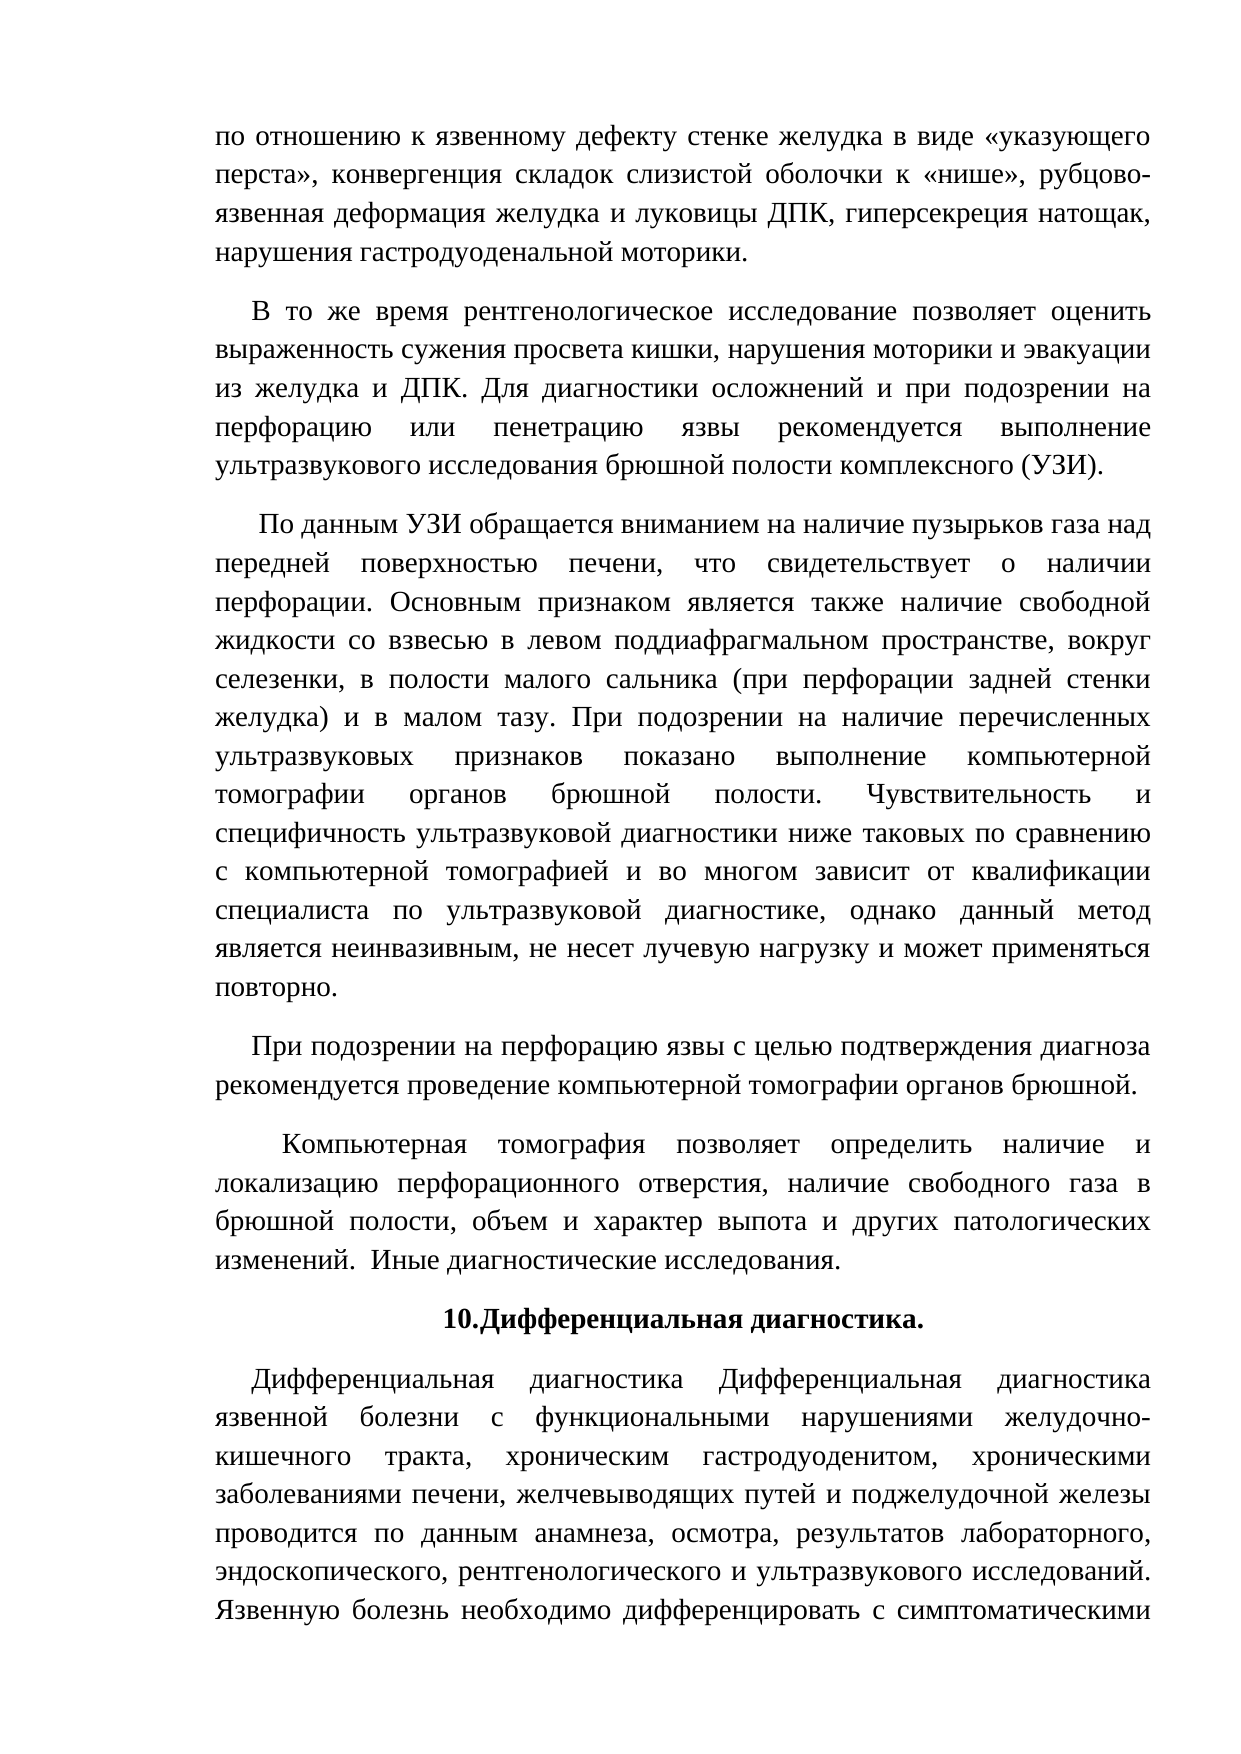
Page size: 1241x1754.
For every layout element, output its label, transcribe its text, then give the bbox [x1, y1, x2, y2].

text По данным УЗИ обращается вниманием на наличие пузырьков газа над передней поверхностью печени, что свидетельствует о наличии перфорации. Основным признаком является также наличие свободной жидкости со взвесью в левом поддиафрагмальном пространстве, вокруг селезенки, в полости малого сальника (при перфорации задней стенки желудка) и в малом тазу. При подозрении на наличие перечисленных ультразвуковых признаков показано выполнение компьютерной томографии органов брюшной полости. Чувствительность и специфичность ультразвуковой диагностики ниже таковых по сравнению с компьютерной томографией и во многом зависит от квалификации специалиста по ультразвуковой диагностике, однако данный метод является неинвазивным, не несет лучевую нагрузку и может применяться повторно. [215, 507, 1152, 1003]
text Компьютерная томография позволяет определить наличие и локализацию перфорационного отверстия, наличие свободного газа в брюшной полости, объем и характер выпота и других патологических изменений. Иные диагностические исследования. [215, 1126, 1152, 1276]
text В то же время рентгенологическое исследование позволяет оценить выраженность сужения просвета кишки, нарушения моторики и эвакуации из желудка и ДПК. Для диагностики осложнений и при подозрении на перфорацию или пенетрацию язвы рекомендуется выполнение ультразвукового исследования брюшной полости комплексного (УЗИ). [215, 293, 1152, 481]
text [215, 118, 1152, 267]
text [215, 1361, 1152, 1626]
text При подозрении на перфорацию язвы с целью подтверждения диагноза рекомендуется проведение компьютерной томографии органов брюшной. [215, 1028, 1152, 1101]
list Дифференциальная диагностика. [215, 1301, 1152, 1335]
